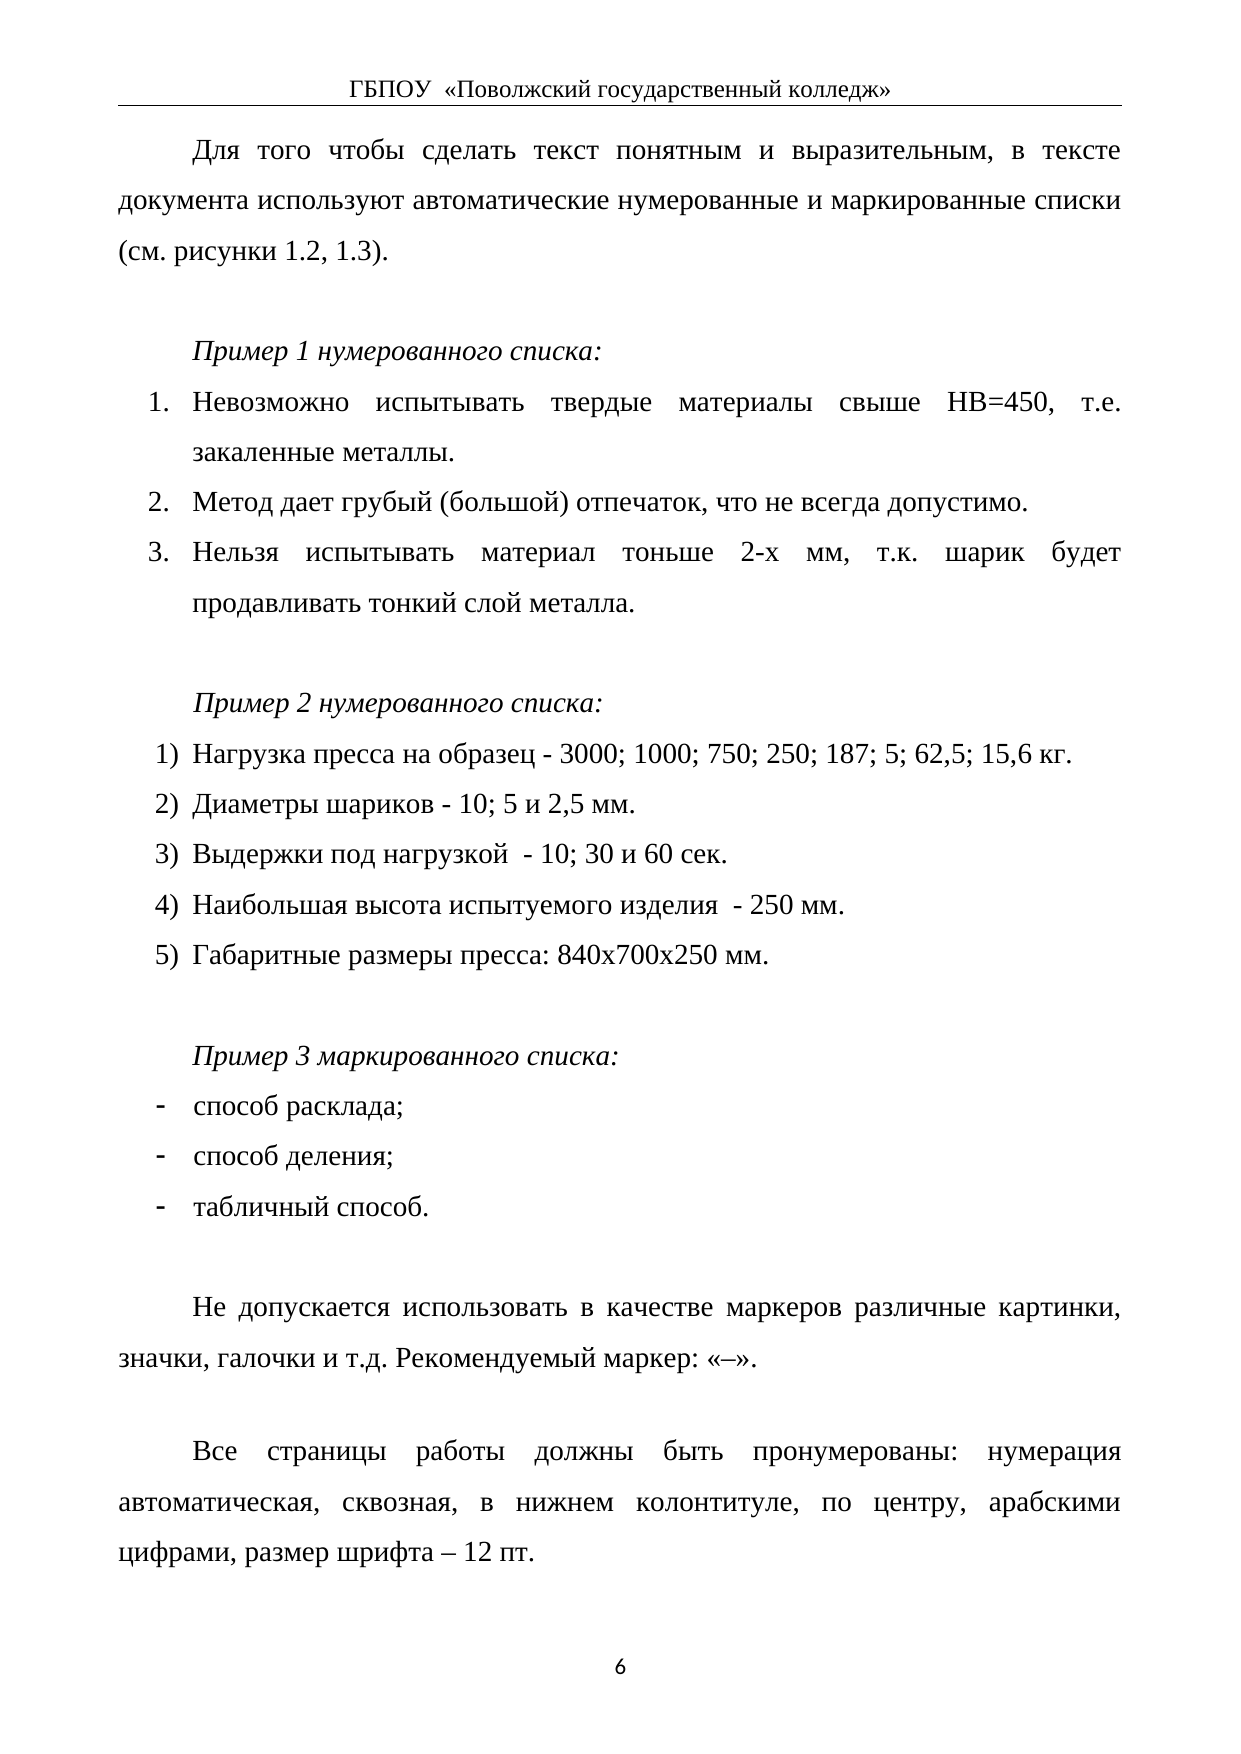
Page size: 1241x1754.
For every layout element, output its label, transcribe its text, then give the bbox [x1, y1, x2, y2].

list Невозможно испытывать твердые материалы свыше НВ=450, т.е. закаленные металлы. [148, 384, 1122, 467]
text Все страницы работы должны быть пронумерованы: нумерация автоматическая, сквозная, в нижнем колонтитуле, по центру, арабскими цифрами, размер шрифта – 12 пт. [118, 1433, 1122, 1567]
list Выдержки под нагрузкой - 10; 30 и 60 сек. [154, 836, 1122, 870]
list Пример 2 нумерованного списка: [193, 686, 1122, 719]
list способ деления; [156, 1138, 1122, 1172]
text Для того чтобы сделать текст понятным и выразительным, в тексте документа используют автоматические нумерованные и маркированные списки (см. рисунки 1.2, 1.3). [118, 132, 1122, 266]
list Нельзя испытывать материал тоньше 2-х мм, т.к. шарик будет продавливать тонкий слой металла. [148, 534, 1122, 618]
list табличный способ. [156, 1189, 1122, 1222]
list Габаритные размеры пресса: 840х700х250 мм. [154, 937, 1122, 971]
list Диаметры шариков - 10; 5 и 2,5 мм. [154, 786, 1122, 820]
list Метод дает грубый (большой) отпечаток, что не всегда допустимо. [148, 484, 1122, 518]
list Наибольшая высота испытуемого изделия - 250 мм. [154, 887, 1122, 920]
list Нагрузка пресса на образец - 3000; 1000; 750; 250; 187; 5; 62,5; 15,6 кг. [154, 736, 1122, 769]
list способ расклада; [156, 1088, 1122, 1122]
list Пример 3 маркированного списка: [118, 1038, 1122, 1071]
list Не допускается использовать в качестве маркеров различные картинки, значки, галочки и т.д. Рекомендуемый маркер: «–». [118, 1289, 1122, 1373]
text Пример 1 нумерованного списка: [118, 333, 1122, 367]
